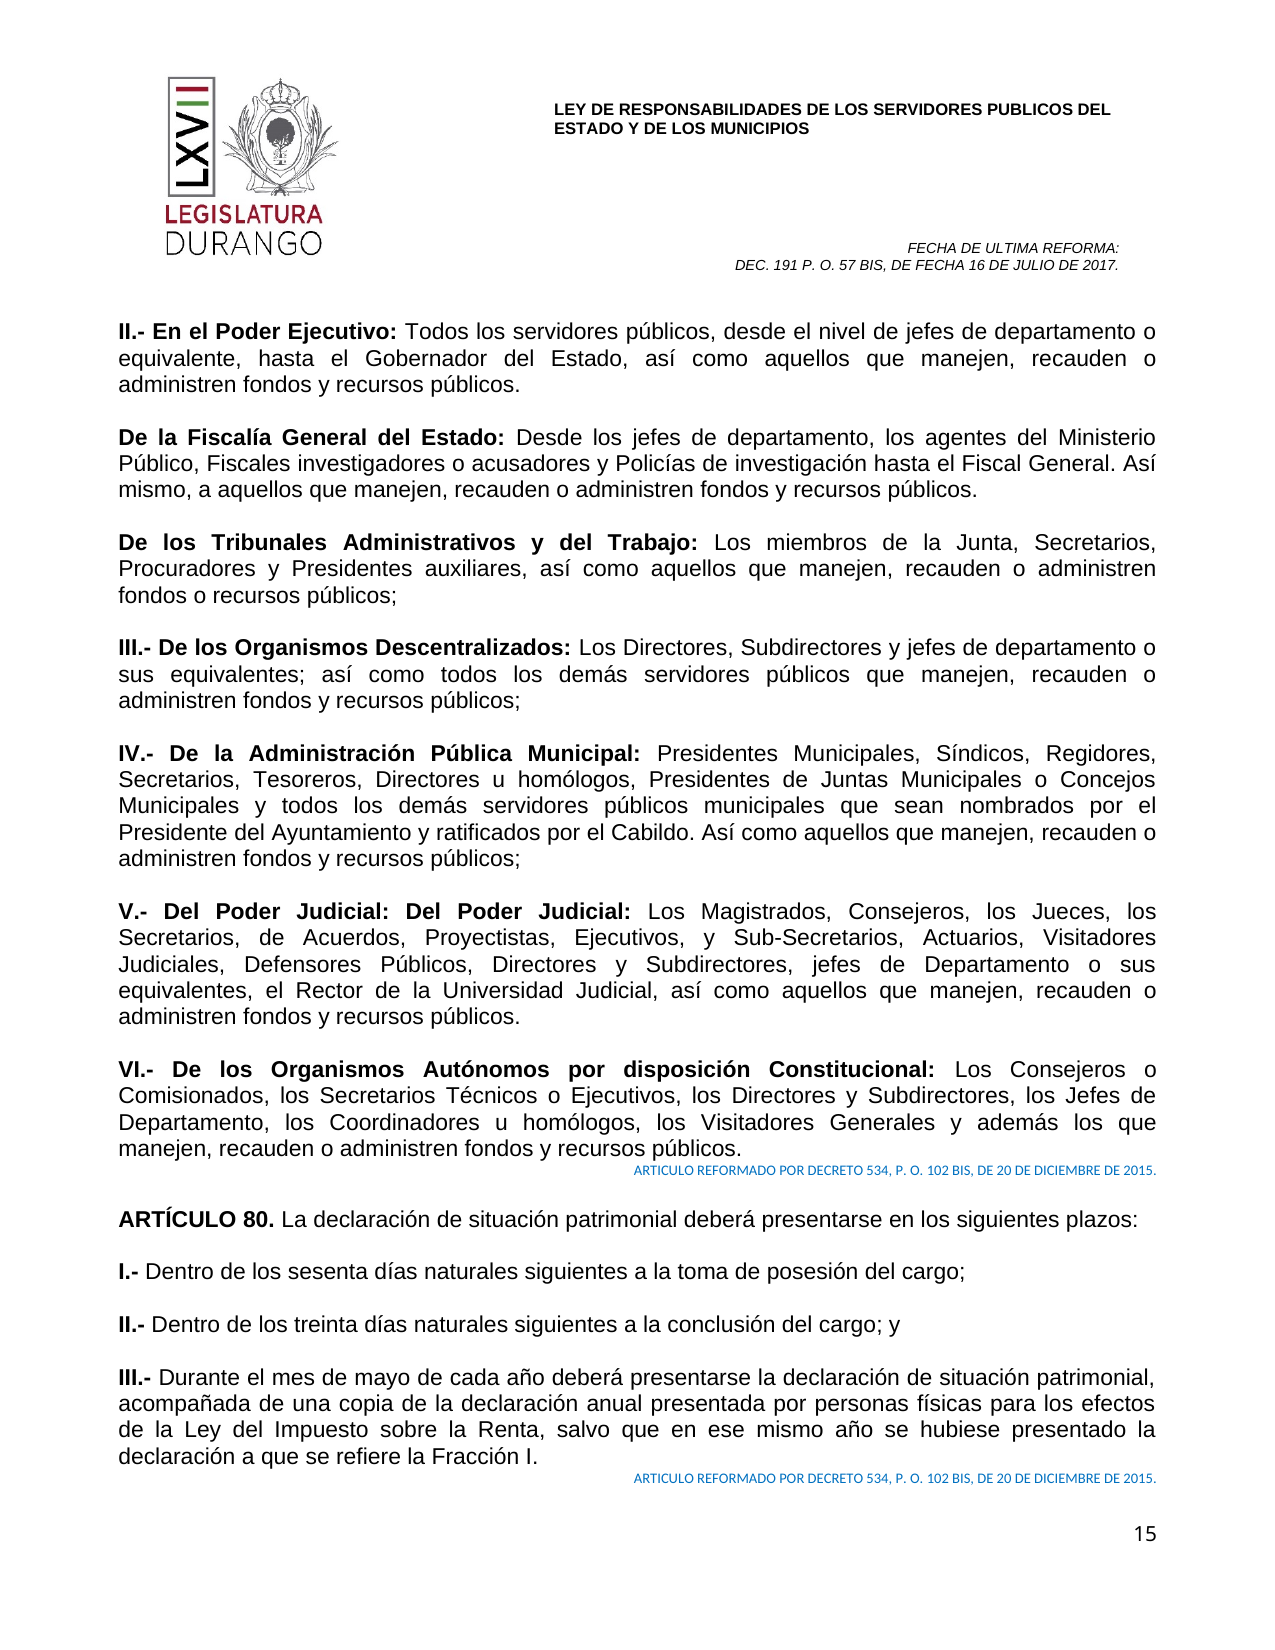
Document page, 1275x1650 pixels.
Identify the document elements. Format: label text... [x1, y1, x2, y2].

text I.- Dentro de los sesenta días naturales siguientes a la toma de posesión del cargo; [118, 1258, 1157, 1285]
text ARTICULO REFORMADO POR DECRETO 534, P. O. 102 BIS, DE 20 DE DICIEMBRE DE 2015. [118, 1161, 1157, 1179]
text V.- Del Poder Judicial: Del Poder Judicial: Los Magistrados, Consejeros, los Jueces, los Secretarios, de Acuerdos, Proyectistas, Ejecutivos, y Sub-Secretarios, Actuarios, Visitadores Judiciales, Defensores Públicos, Directores y Subdirectores, jefes de Departamento o sus equivalentes, el Rector de la Universidad Judicial, así como aquellos que manejen, recauden o administren fondos y recursos públicos. [118, 898, 1157, 1030]
text II.- En el Poder Ejecutivo: Todos los servidores públicos, desde el nivel de jefes de departamento o equivalente, hasta el Gobernador del Estado, así como aquellos que manejen, recauden o administren fondos y recursos públicos. [118, 318, 1157, 397]
text III.- Durante el mes de mayo de cada año deberá presentarse la declaración de situación patrimonial, acompañada de una copia de la declaración anual presentada por personas físicas para los efectos de la Ley del Impuesto sobre la Renta, salvo que en ese mismo año se hubiese presentado la declaración a que se refiere la Fracción I. [118, 1364, 1157, 1469]
picture [163, 73, 341, 258]
text III.- De los Organismos Descentralizados: Los Directores, Subdirectores y jefes de departamento o sus equivalentes; así como todos los demás servidores públicos que manejen, recauden o administren fondos y recursos públicos; [118, 634, 1157, 713]
text ARTICULO REFORMADO POR DECRETO 534, P. O. 102 BIS, DE 20 DE DICIEMBRE DE 2015. [118, 1469, 1157, 1487]
text De la Fiscalía General del Estado: Desde los jefes de departamento, los agentes del Ministerio Público, Fiscales investigadores o acusadores y Policías de investigación hasta el Fiscal General. Así mismo, a aquellos que manejen, recauden o administren fondos y recursos públicos. [118, 423, 1157, 503]
text ARTÍCULO 80. La declaración de situación patrimonial deberá presentarse en los siguientes plazos: [118, 1206, 1157, 1232]
text VI.- De los Organismos Autónomos por disposición Constitucional: Los Consejeros o Comisionados, los Secretarios Técnicos o Ejecutivos, los Directores y Subdirectores, los Jefes de Departamento, los Coordinadores u homólogos, los Visitadores Generales y además los que manejen, recauden o administren fondos y recursos públicos. [118, 1056, 1157, 1161]
text De los Tribunales Administrativos y del Trabajo: Los miembros de la Junta, Secretarios, Procuradores y Presidentes auxiliares, así como aquellos que manejen, recauden o administren fondos o recursos públicos; [118, 529, 1157, 608]
text IV.- De la Administración Pública Municipal: Presidentes Municipales, Síndicos, Regidores, Secretarios, Tesoreros, Directores u homólogos, Presidentes de Juntas Municipales o Concejos Municipales y todos los demás servidores públicos municipales que sean nombrados por el Presidente del Ayuntamiento y ratificados por el Cabildo. Así como aquellos que manejen, recauden o administren fondos y recursos públicos; [118, 740, 1157, 872]
text II.- Dentro de los treinta días naturales siguientes a la conclusión del cargo; y [118, 1311, 1157, 1337]
